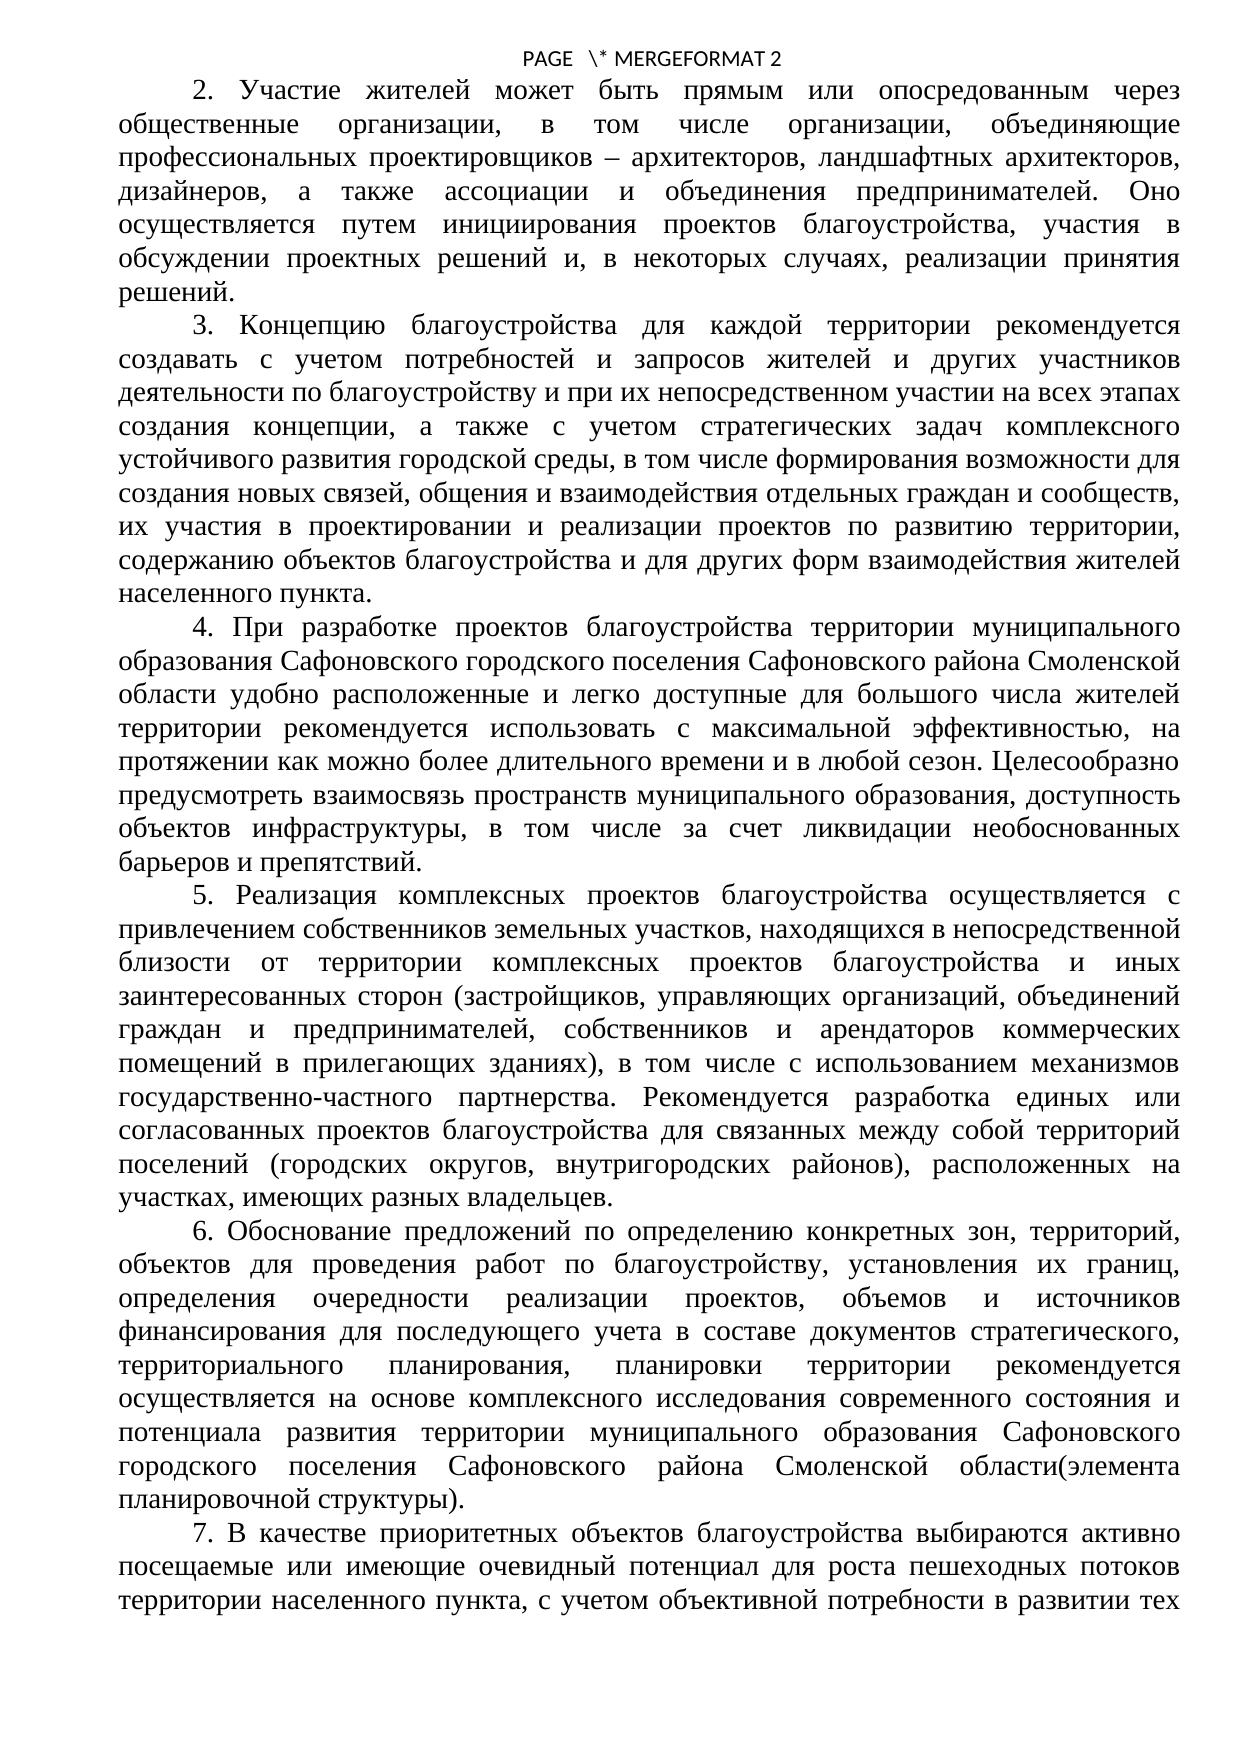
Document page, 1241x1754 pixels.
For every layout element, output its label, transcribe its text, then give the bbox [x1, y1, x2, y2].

text 6. Обоснование предложений по определению конкретных зон, территорий, объектов для проведения работ по благоустройству, установления их границ, определения очередности реализации проектов, объемов и источников финансирования для последующего учета в составе документов стратегического, территориального планирования, планировки территории рекомендуется осуществляется на основе комплексного исследования современного состояния и потенциала развития территории муниципального образования Сафоновского городского поселения Сафоновского района Смоленской области(элемента планировочной структуры). [118, 1213, 1181, 1515]
text 2. Участие жителей может быть прямым или опосредованным через общественные организации, в том числе организации, объединяющие профессиональных проектировщиков – архитекторов, ландшафтных архитекторов, дизайнеров, а также ассоциации и объединения предпринимателей. Оно осуществляется путем инициирования проектов благоустройства, участия в обсуждении проектных решений и, в некоторых случаях, реализации принятия решений. [118, 72, 1181, 307]
text 5. Реализация комплексных проектов благоустройства осуществляется с привлечением собственников земельных участков, находящихся в непосредственной близости от территории комплексных проектов благоустройства и иных заинтересованных сторон (застройщиков, управляющих организаций, объединений граждан и предпринимателей, собственников и арендаторов коммерческих помещений в прилегающих зданиях), в том числе с использованием механизмов государственно-частного партнерства. Рекомендуется разработка единых или согласованных проектов благоустройства для связанных между собой территорий поселений (городских округов, внутригородских районов), расположенных на участках, имеющих разных владельцев. [118, 877, 1181, 1213]
text 4. При разработке проектов благоустройства территории муниципального образования Сафоновского городского поселения Сафоновского района Смоленской области удобно расположенные и легко доступные для большого числа жителей территории рекомендуется использовать с максимальной эффективностью, на протяжении как можно более длительного времени и в любой сезон. Целесообразно предусмотреть взаимосвязь пространств муниципального образования, доступность объектов инфраструктуры, в том числе за счет ликвидации необоснованных барьеров и препятствий. [118, 609, 1181, 877]
text 3. Концепцию благоустройства для каждой территории рекомендуется создавать с учетом потребностей и запросов жителей и других участников деятельности по благоустройству и при их непосредственном участии на всех этапах создания концепции, а также с учетом стратегических задач комплексного устойчивого развития городской среды, в том числе формирования возможности для создания новых связей, общения и взаимодействия отдельных граждан и сообществ, их участия в проектировании и реализации проектов по развитию территории, содержанию объектов благоустройства и для других форм взаимодействия жителей населенного пункта. [118, 307, 1181, 609]
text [118, 1515, 1181, 1615]
